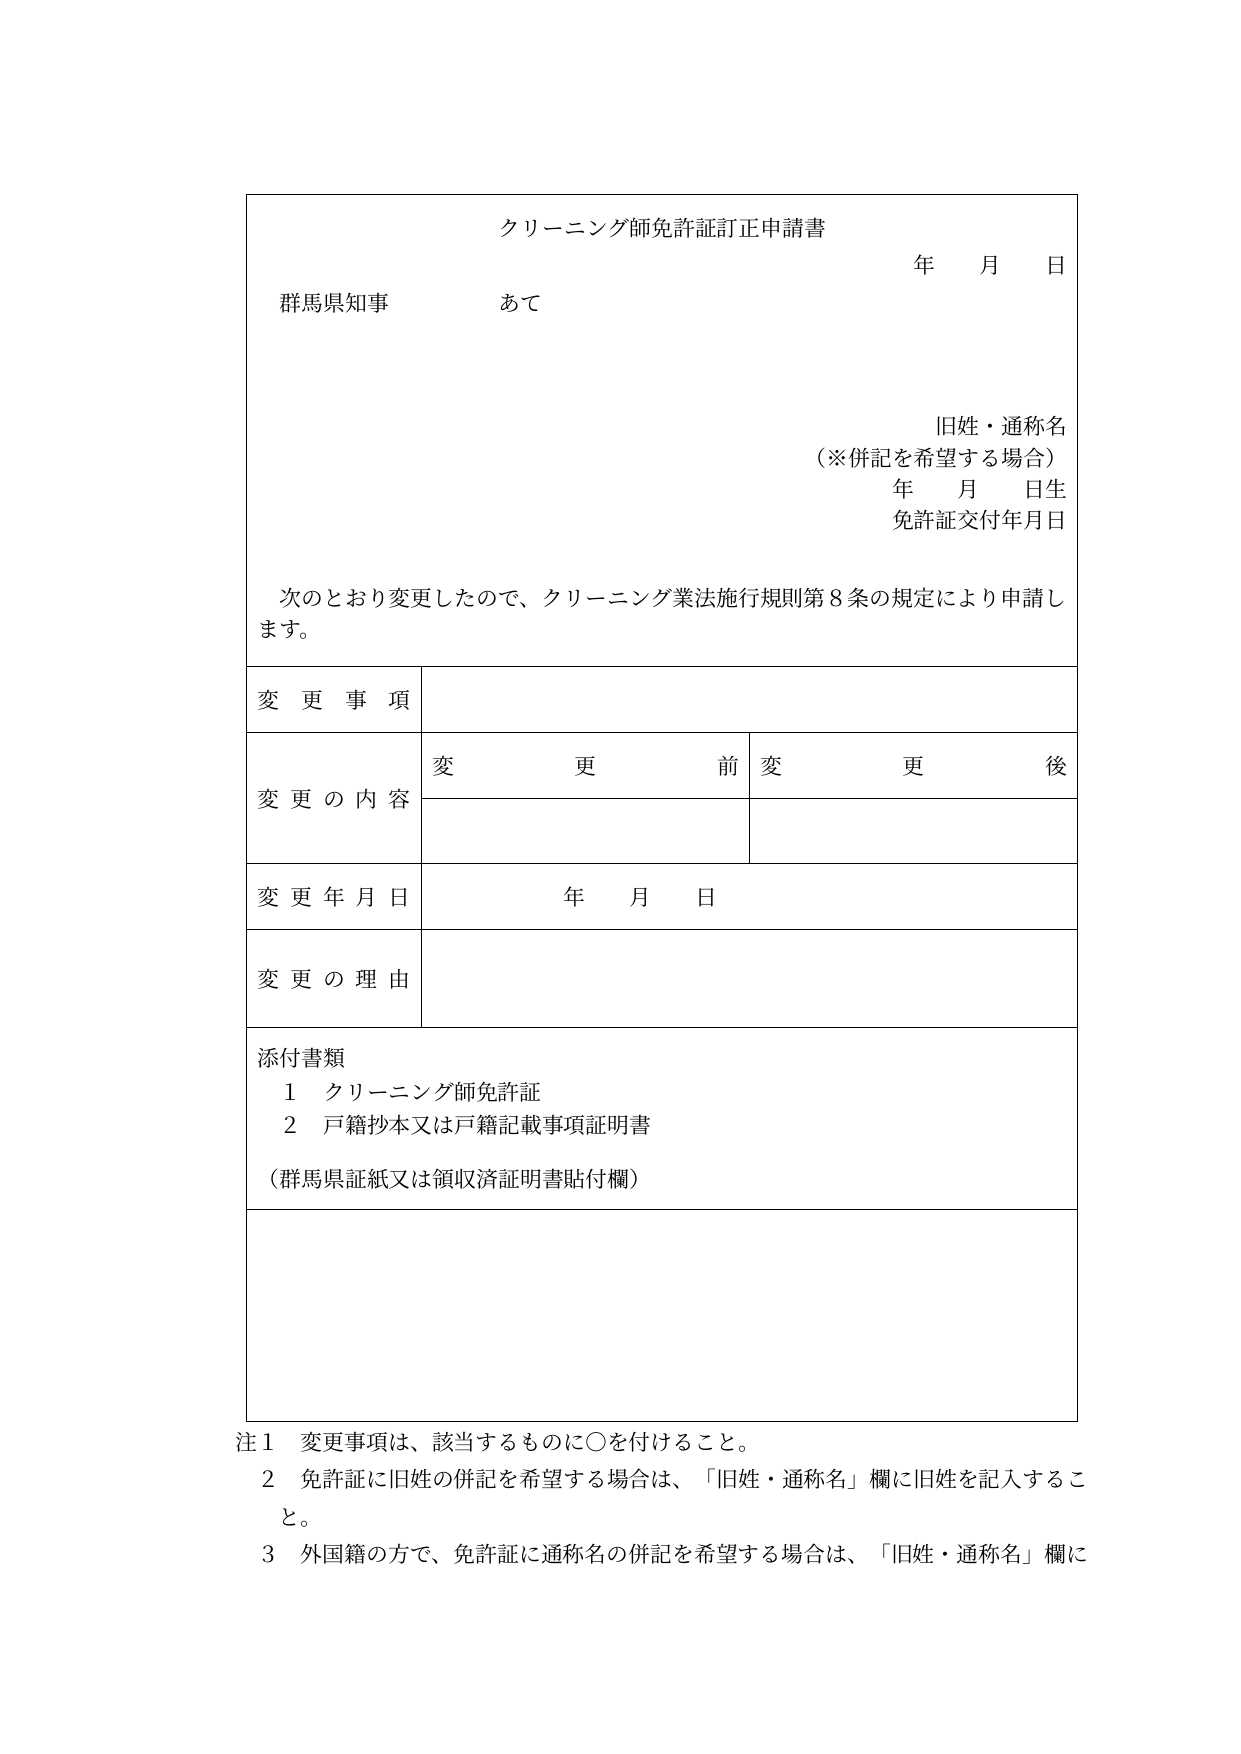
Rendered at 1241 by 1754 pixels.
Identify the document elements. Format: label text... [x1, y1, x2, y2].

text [257, 1534, 1088, 1572]
table_cell 変更後 [750, 733, 1077, 797]
text ２ 免許証に旧姓の併記を希望する場合は、「旧姓・通称名」欄に旧姓を記入すること。 [257, 1459, 1088, 1534]
text 注１ 変更事項は、該当するものに○を付けること。 [213, 1422, 1088, 1459]
table_cell [422, 667, 1077, 732]
table_cell 変更の内容 [247, 733, 421, 863]
table_cell [750, 799, 1077, 863]
table_cell [422, 799, 749, 863]
table_cell [247, 1210, 1077, 1421]
table_header クリーニング師免許証訂正申請書 年 月 日 群馬県知事 あて 旧姓・通称名 （※併記を希望する場合） 年 月 日生 免許証交付年月日 次のとおり変更したので、クリーニング業法施行規則第８条の規定により申請します。 [247, 195, 1077, 666]
table_cell 変更前 [422, 733, 749, 797]
table_cell 変更年月日 [247, 864, 421, 929]
table_cell 年 月 日 [422, 864, 1077, 929]
table_cell 変更事項 [247, 667, 421, 732]
table_cell 添付書類 １ クリーニング師免許証 ２ 戸籍抄本又は戸籍記載事項証明書 （群馬県証紙又は領収済証明書貼付欄） [247, 1028, 1077, 1208]
table_cell 変更の理由 [247, 930, 421, 1027]
table_cell [422, 930, 1077, 1027]
